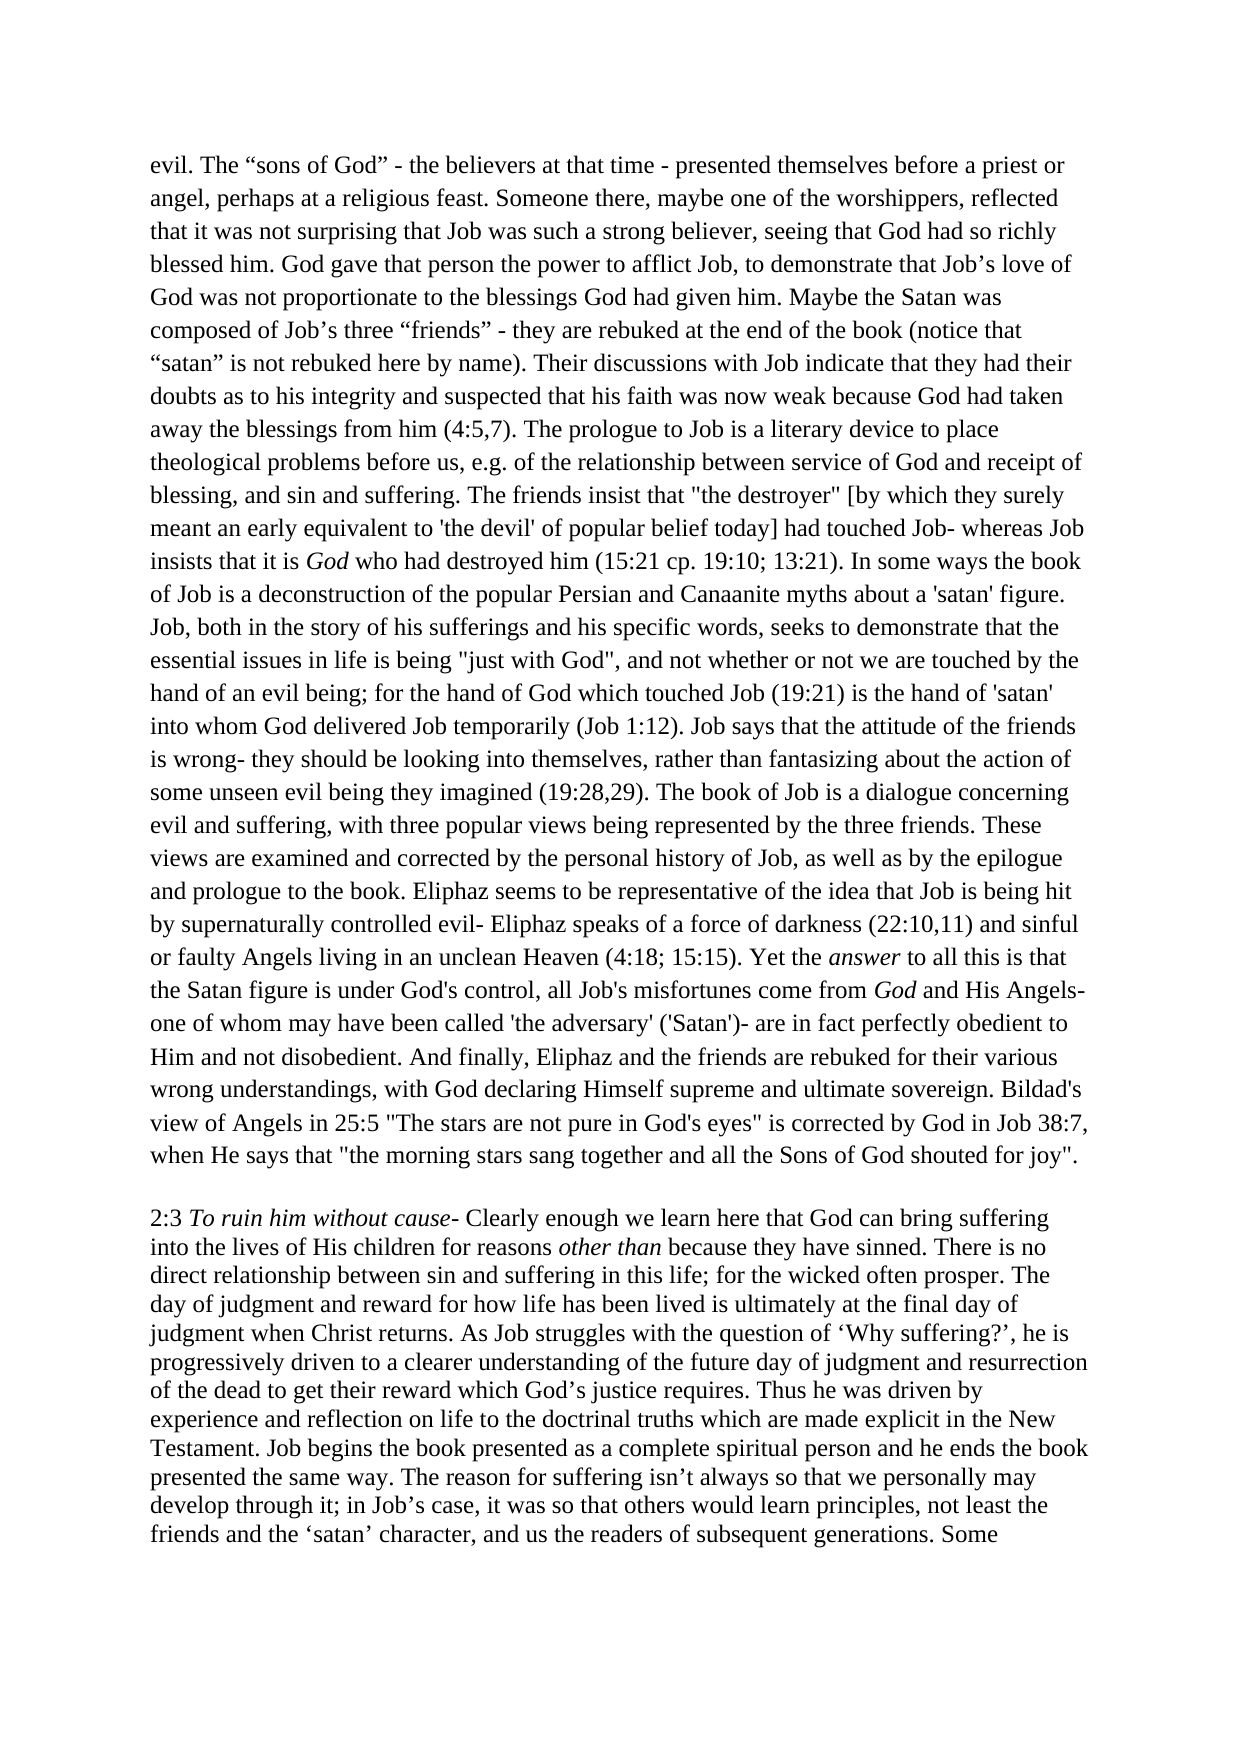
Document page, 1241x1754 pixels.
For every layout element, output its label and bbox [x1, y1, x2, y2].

text [150, 150, 1090, 1169]
text [150, 1203, 1090, 1548]
